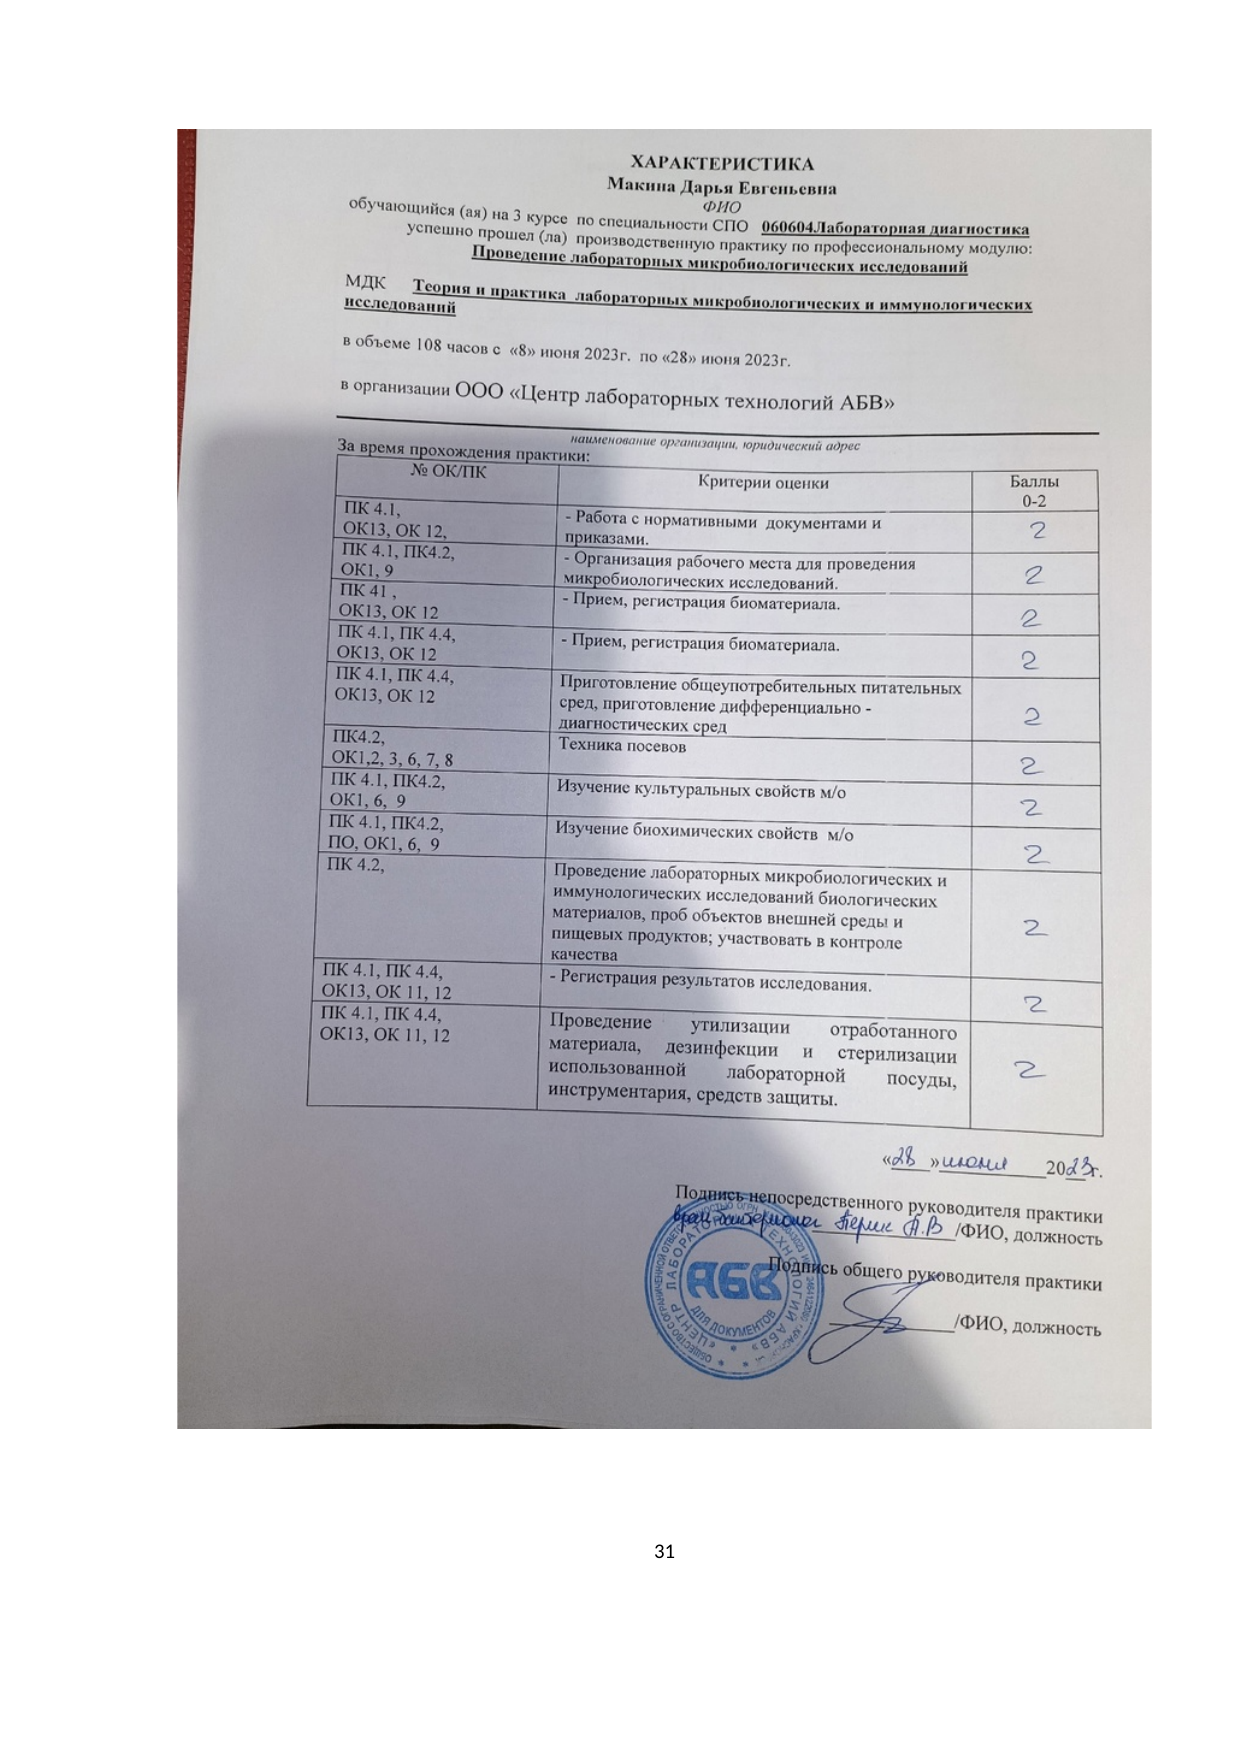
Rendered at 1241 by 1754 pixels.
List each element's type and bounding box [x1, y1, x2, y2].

picture [177, 129, 1152, 1429]
